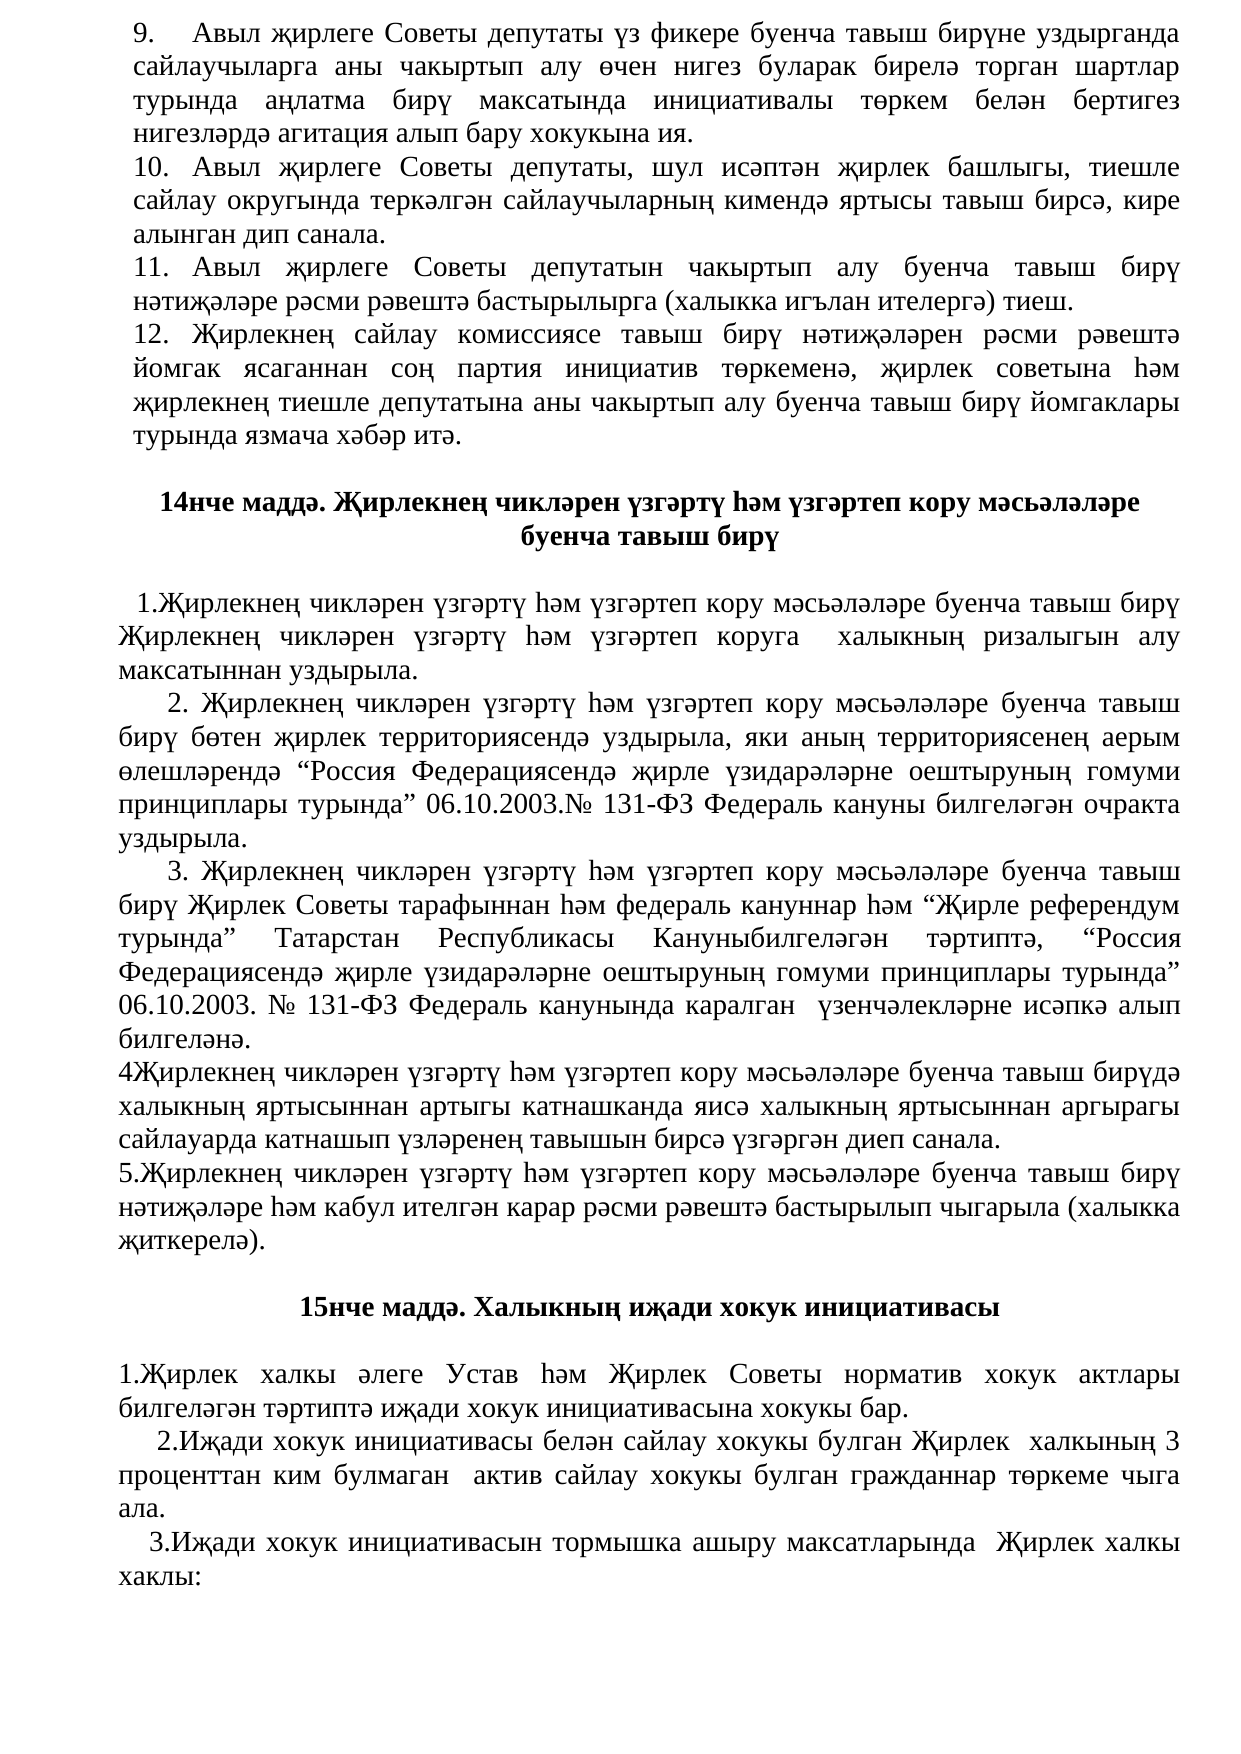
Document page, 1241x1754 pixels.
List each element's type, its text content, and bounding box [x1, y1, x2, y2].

text 1.Җирлекнең чикләрен үзгәртү һәм үзгәртеп кору мәсьәләләре буенча тавыш бирү Җирлекнең чикләрен үзгәртү һәм үзгәртеп коруга халыкның ризалыгын алу максатыннан уздырыла. [118, 585, 1181, 686]
list Авыл җирлеге Советы депутаты үз фикере буенча тавыш бирүне уздырганда сайлаучыларга аны чакыртып алу өчен нигез буларак бирелә торган шартлар турында аңлатма бирү максатында инициативалы төркем белән бертигез нигезләрдә агитация алып бару хокукына ия. [133, 15, 1181, 149]
text 2.Иҗади хокук инициативасы белән сайлау хокукы булган Җирлек халкының 3 проценттан ким булмаган актив сайлау хокукы булган гражданнар төркеме чыга ала. [118, 1423, 1181, 1524]
text 3.Иҗади хокук инициативасын тормышка ашыру максатларында Җирлек халкы хаклы: [118, 1524, 1181, 1591]
text 4Җирлекнең чикләрен үзгәртү һәм үзгәртеп кору мәсьәләләре буенча тавыш бирүдә халыкның яртысыннан артыгы катнашканда яисә халыкның яртысыннан аргырагы сайлауарда катнашып үзләренең тавышын бирсә үзгәргән диеп санала. [118, 1054, 1181, 1155]
list Җирлекнең сайлау комиссиясе тавыш бирү нәтиҗәләрен рәсми рәвештә йомгак ясаганнан соң партия инициатив төркеменә, җирлек советына һәм җирлекнең тиешле депутатына аны чакыртып алу буенча тавыш бирү йомгаклары турында язмача хәбәр итә. [133, 317, 1181, 451]
text 2. Җирлекнең чикләрен үзгәртү һәм үзгәртеп кору мәсьәләләре буенча тавыш бирү бөтен җирлек территориясендә уздырыла, яки аның территориясенең аерым өлешләрендә “Россия Федерациясендә җирле үзидарәләрне оештыруның гомуми принциплары турында” 06.10.2003.№ 131-ФЗ Федераль кануны билгеләгән очракта уздырыла. [118, 686, 1181, 853]
text 1.Җирлек халкы әлеге Устав һәм Җирлек Советы норматив хокук актлары билгеләгән тәртиптә иҗади хокук инициативасына хокукы бар. [118, 1356, 1181, 1423]
text 3. Җирлекнең чикләрен үзгәртү һәм үзгәртеп кору мәсьәләләре буенча тавыш бирү Җирлек Советы тарафыннан һәм федераль кануннар һәм “Җирле референдум турында” Татарстан Республикасы Кануныбилгеләгән тәртиптә, “Россия Федерациясендә җирле үзидарәләрне оештыруның гомуми принциплары турында” 06.10.2003. № 131-ФЗ Федераль канунында каралган үзенчәлекләрне исәпкә алып билгеләнә. [118, 853, 1181, 1054]
text 14нче маддә. Җирлекнең чикләрен үзгәртү һәм үзгәртеп кору мәсьәләләре буенча тавыш бирү [118, 484, 1181, 551]
text 15нче маддә. Халыкның иҗади хокук инициативасы [118, 1289, 1181, 1323]
list Авыл җирлеге Советы депутатын чакыртып алу буенча тавыш бирү нәтиҗәләре рәсми рәвештә бастырылырга (халыкка игълан ителергә) тиеш. [133, 249, 1181, 317]
text 5.Җирлекнең чикләрен үзгәртү һәм үзгәртеп кору мәсьәләләре буенча тавыш бирү нәтиҗәләре һәм кабул ителгән карар рәсми рәвештә бастырылып чыгарыла (халыкка җиткерелә). [118, 1155, 1181, 1256]
list Авыл җирлеге Советы депутаты, шул исәптән җирлек башлыгы, тиешле сайлау округында теркәлгән сайлаучыларның кимендә яртысы тавыш бирсә, кире алынган дип санала. [133, 149, 1181, 249]
